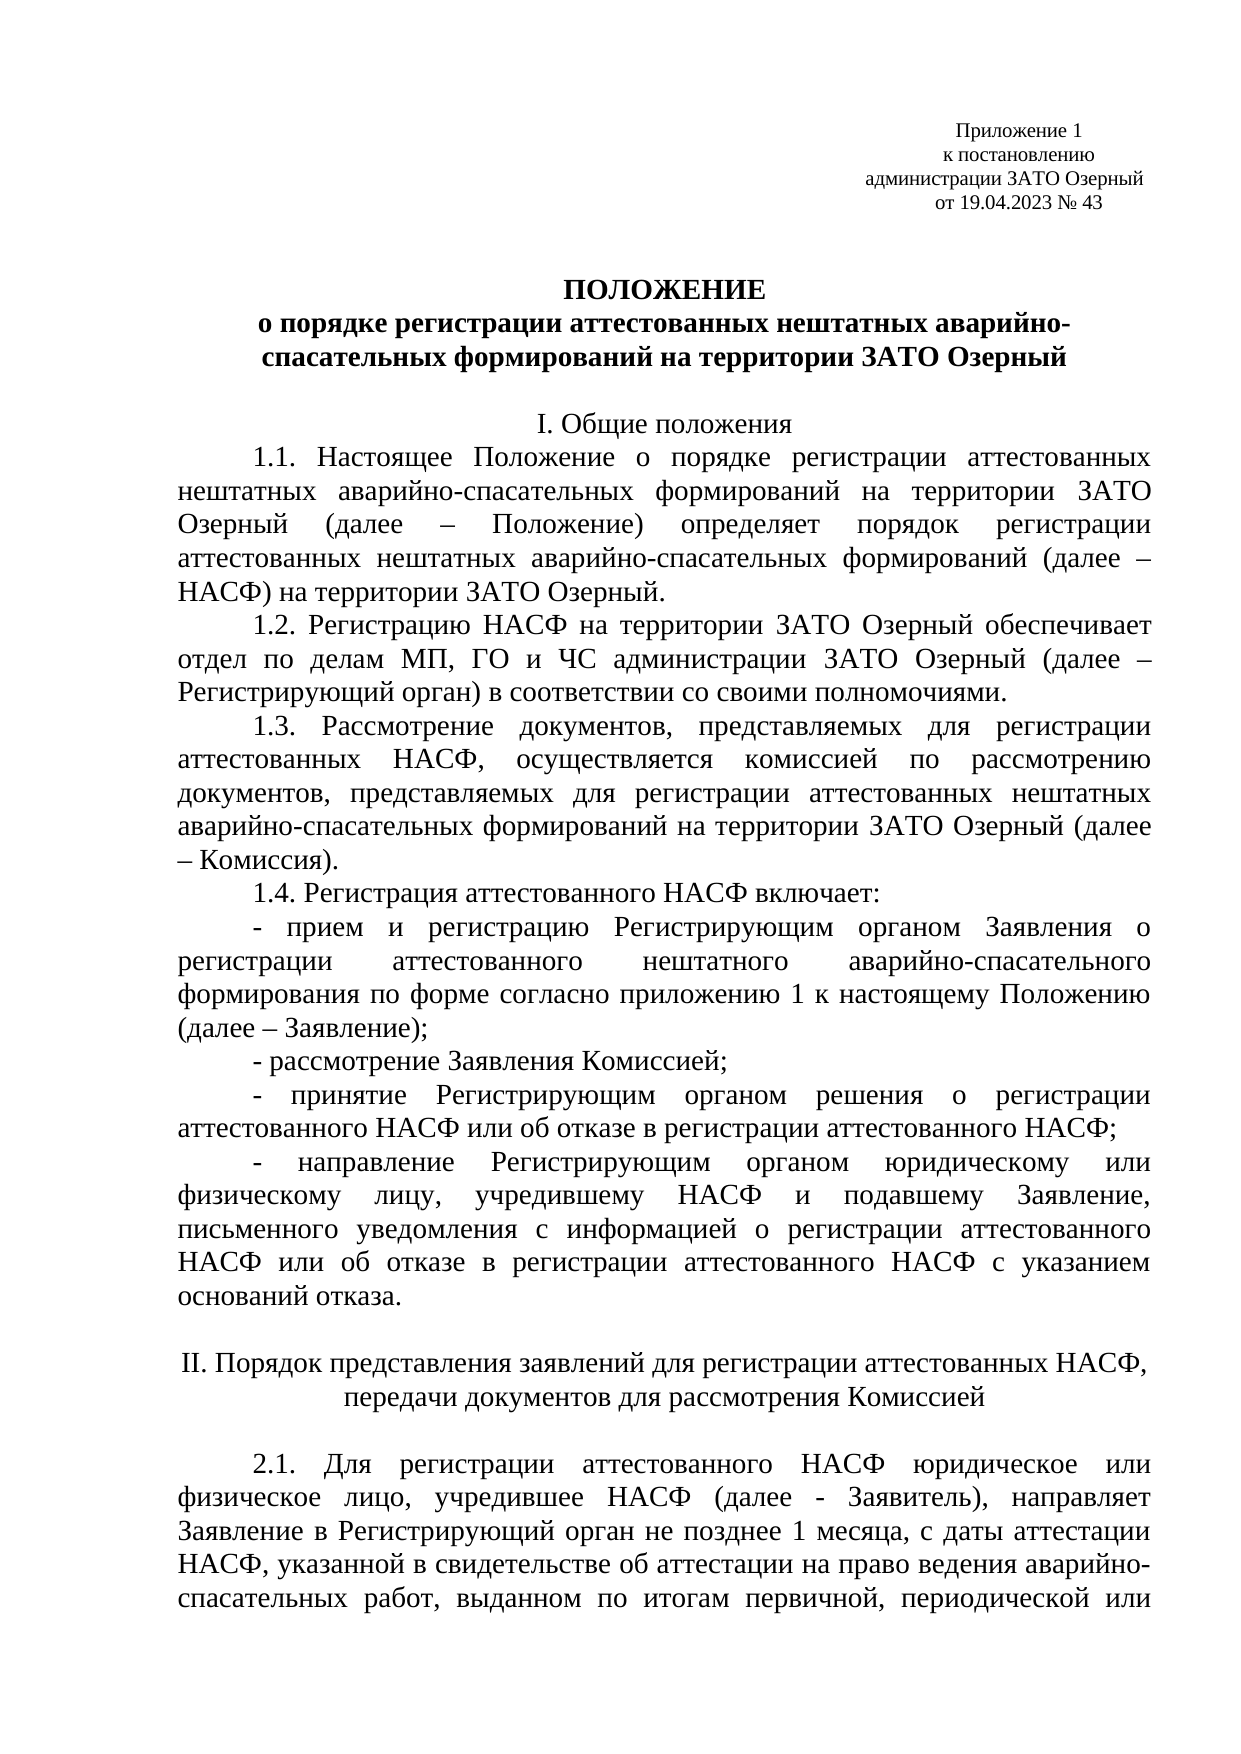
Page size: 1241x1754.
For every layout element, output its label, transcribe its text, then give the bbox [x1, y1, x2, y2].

text 1.3. Рассмотрение документов, представляемых для регистрации аттестованных НАСФ, осуществляется комиссией по рассмотрению документов, представляемых для регистрации аттестованных нештатных аварийно-спасательных формирований на территории ЗАТО Озерный (далее – Комиссия). [177, 708, 1152, 876]
text I. Общие положения [177, 406, 1152, 439]
text от 19.04.2023 № 43 [886, 190, 1152, 214]
text к постановлению [886, 142, 1152, 166]
text 1.4. Регистрация аттестованного НАСФ включает: [177, 876, 1152, 909]
text 1.1. Настоящее Положение о порядке регистрации аттестованных нештатных аварийно-спасательных формирований на территории ЗАТО Озерный (далее – Положение) определяет порядок регистрации аттестованных нештатных аварийно-спасательных формирований (далее – НАСФ) на территории ЗАТО Озерный. [177, 439, 1152, 607]
text о порядке регистрации аттестованных нештатных аварийно-спасательных формирований на территории ЗАТО Озерный [177, 305, 1152, 372]
text 1.2. Регистрацию НАСФ на территории ЗАТО Озерный обеспечивает отдел по делам МП, ГО и ЧС администрации ЗАТО Озерный (далее – Регистрирующий орган) в соответствии со своими полномочиями. [177, 607, 1152, 708]
text - направление Регистрирующим органом юридическому или физическому лицу, учредившему НАСФ и подавшему Заявление, письменного уведомления с информацией о регистрации аттестованного НАСФ или об отказе в регистрации аттестованного НАСФ с указанием оснований отказа. [177, 1144, 1152, 1312]
text - прием и регистрацию Регистрирующим органом Заявления о регистрации аттестованного нештатного аварийно-спасательного формирования по форме согласно приложению 1 к настоящему Положению (далее – Заявление); [177, 909, 1152, 1043]
text Приложение 1 [886, 118, 1152, 142]
text - принятие Регистрирующим органом решения о регистрации аттестованного НАСФ или об отказе в регистрации аттестованного НАСФ; [177, 1077, 1152, 1144]
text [177, 1446, 1152, 1613]
text передачи документов для рассмотрения Комиссией [177, 1379, 1152, 1412]
text администрации ЗАТО Озерный [856, 166, 1152, 190]
text - рассмотрение Заявления Комиссией; [177, 1043, 1152, 1077]
text ПОЛОЖЕНИЕ [177, 272, 1152, 305]
text II. Порядок представления заявлений для регистрации аттестованных НАСФ, [177, 1345, 1152, 1379]
